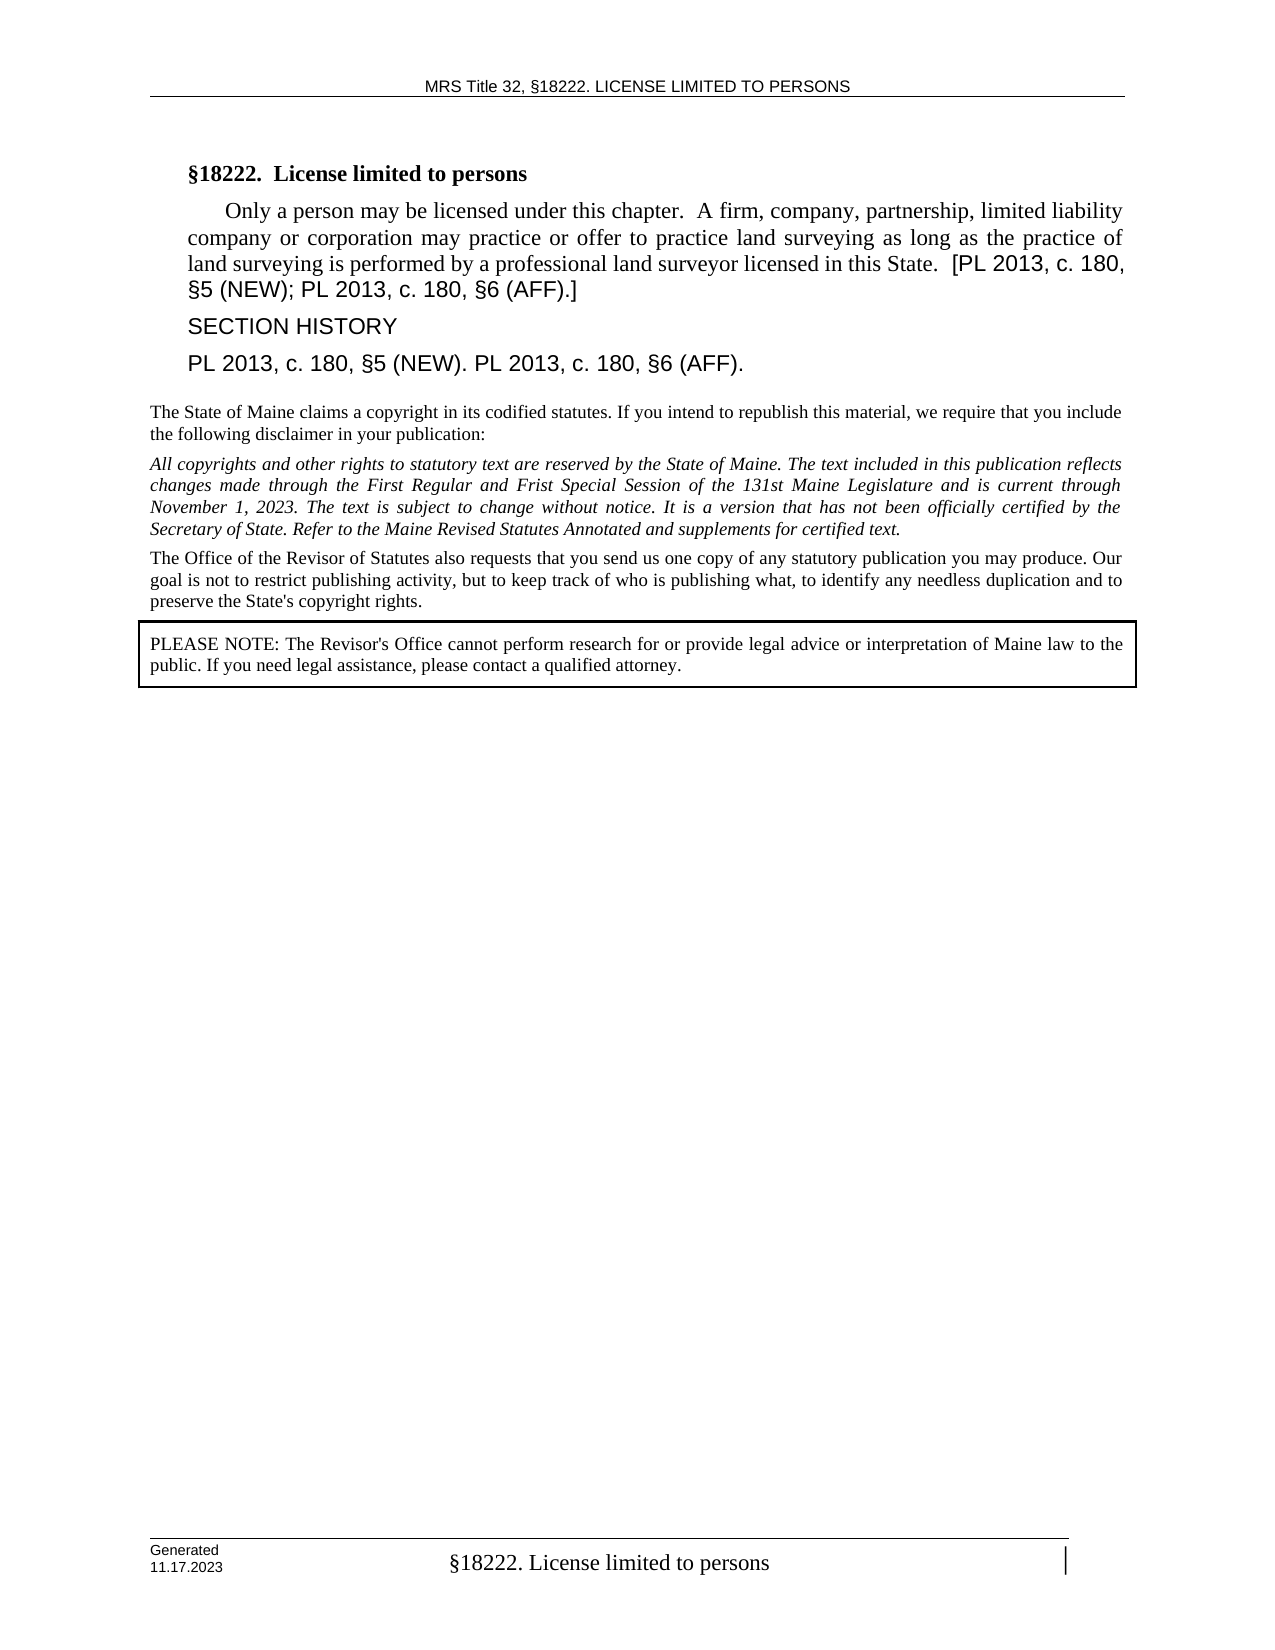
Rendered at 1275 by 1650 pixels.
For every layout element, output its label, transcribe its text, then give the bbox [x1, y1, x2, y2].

text PLEASE NOTE: The Revisor's Office cannot perform research for or provide legal advice or interpretation of Maine law to the public. If you need legal assistance, please contact a qualified attorney. [140, 623, 1135, 686]
text PL 2013, c. 180, §5 (NEW). PL 2013, c. 180, §6 (AFF). [187, 350, 1125, 376]
text §18222. License limited to persons [187, 160, 1125, 187]
text All copyrights and other rights to statutory text are reserved by the State of Maine. The text included in this publication reflects changes made through the First Regular and Frist Special Session of the 131st Maine Legislature and is current through November 1, 2023 . The text is subject to change without notice. It is a version that has not been officially certified by the Secretary of State. Refer to the Maine Revised Statutes Annotated and supplements for certified text. [150, 453, 1125, 539]
text The State of Maine claims a copyright in its codified statutes. If you intend to republish this material, we require that you include the following disclaimer in your publication: [150, 401, 1125, 444]
text The Office of the Revisor of Statutes also requests that you send us one copy of any statutory publication you may produce. Our goal is not to restrict publishing activity, but to keep track of who is publishing what, to identify any needless duplication and to preserve the State's copyright rights. [150, 547, 1125, 612]
text Only a person may be licensed under this chapter. A firm, company, partnership, limited liability company or corporation may practice or offer to practice land surveying as long as the practice of land surveying is performed by a professional land surveyor licensed in this State. [PL 2013, c. 180, §5 (NEW); PL 2013, c. 180, §6 (AFF).] [187, 197, 1125, 303]
text SECTION HISTORY [187, 313, 1125, 339]
